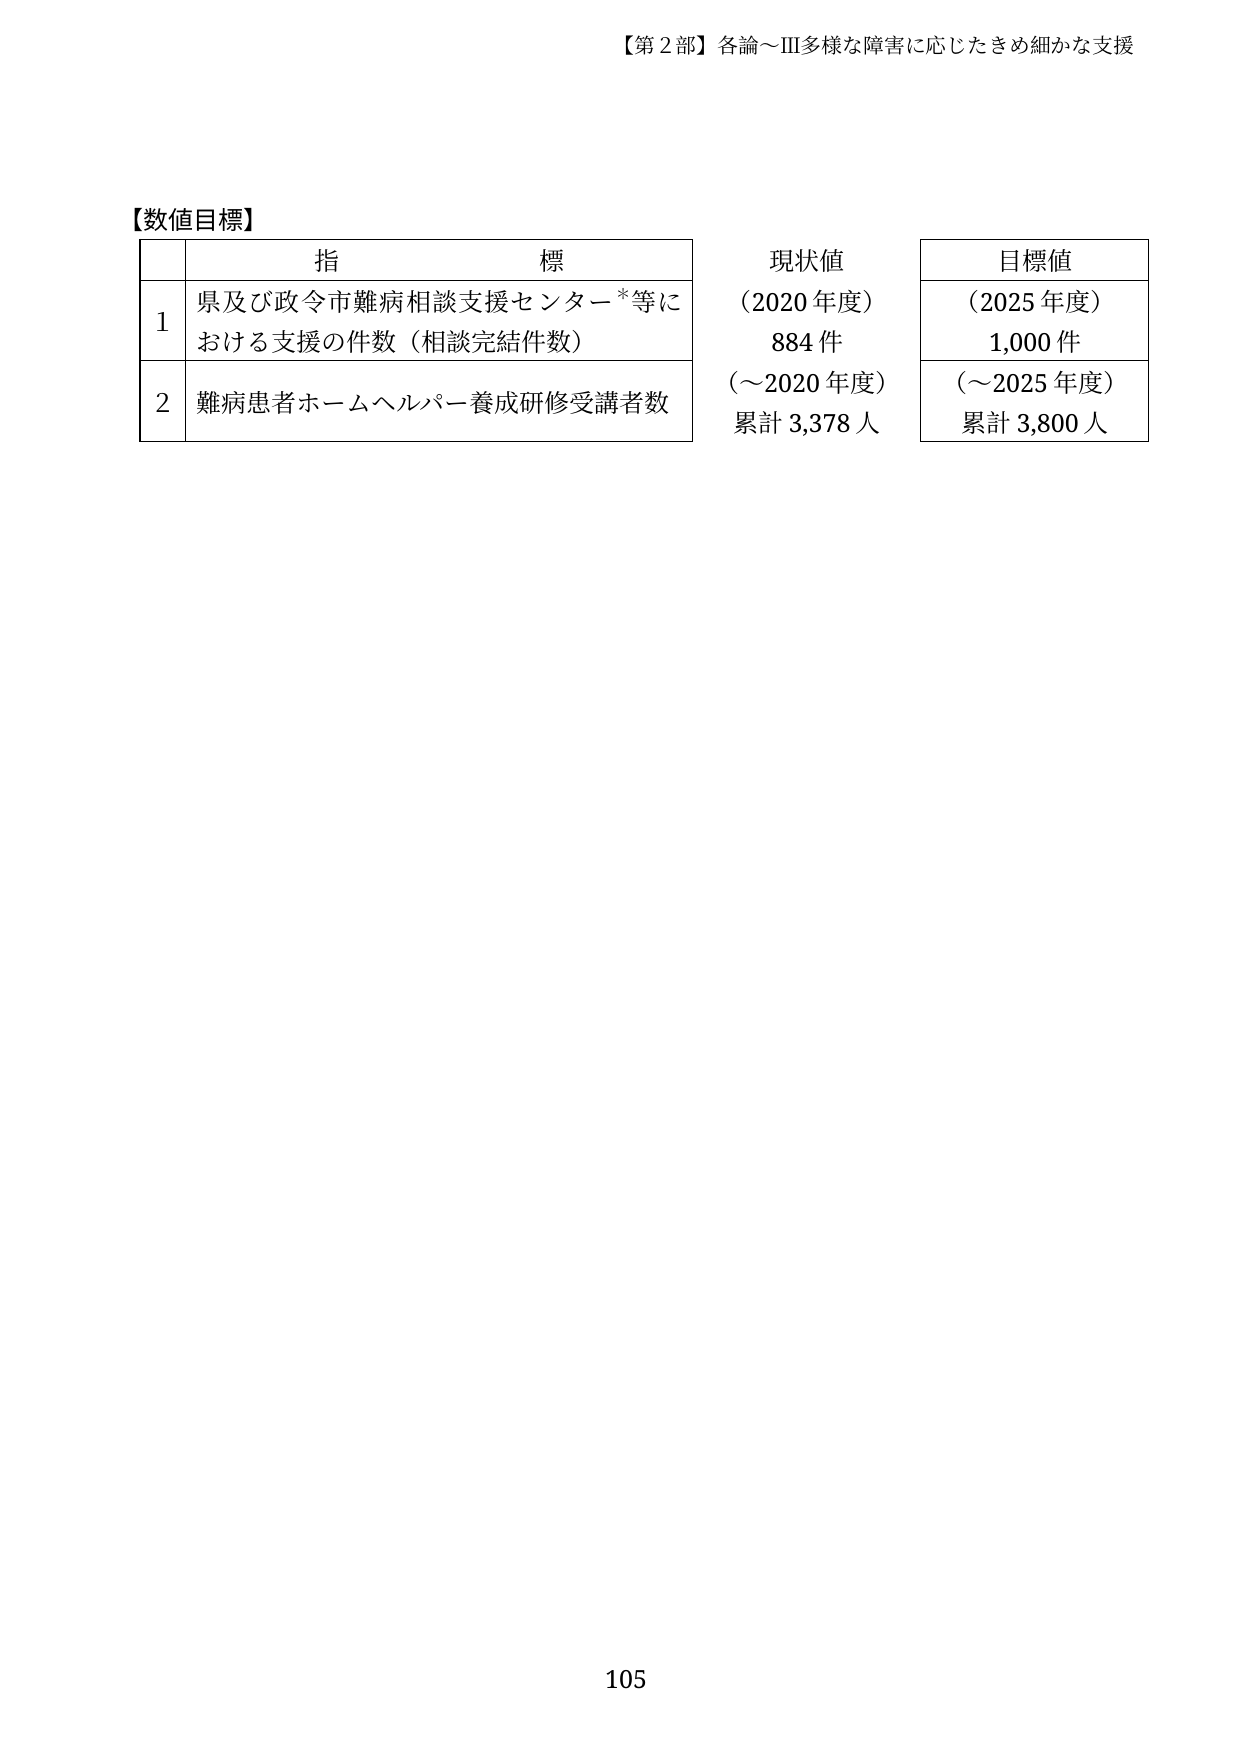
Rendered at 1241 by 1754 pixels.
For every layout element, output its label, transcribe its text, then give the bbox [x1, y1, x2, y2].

table_cell （～2020年度） 累計3,378人 [693, 360, 920, 441]
table_cell 県及び政令市難病相談支援センター＊等における支援の件数（相談完結件数） [186, 281, 692, 360]
table_cell １ [141, 281, 185, 360]
table_cell （～2025年度） 累計3,800人 [921, 361, 1148, 441]
table_header 指 標 [186, 240, 692, 279]
table_cell （2020年度） 884件 [693, 280, 920, 360]
table_header [141, 240, 185, 279]
text 【数値目標】 [118, 199, 1134, 239]
table_cell ２ [141, 361, 185, 441]
table_header 現状値 [693, 239, 920, 279]
table_cell （2025年度） 1,000件 [921, 281, 1148, 360]
table_header 目標値 [921, 240, 1148, 279]
table_cell 難病患者ホームヘルパー養成研修受講者数 [186, 361, 692, 441]
